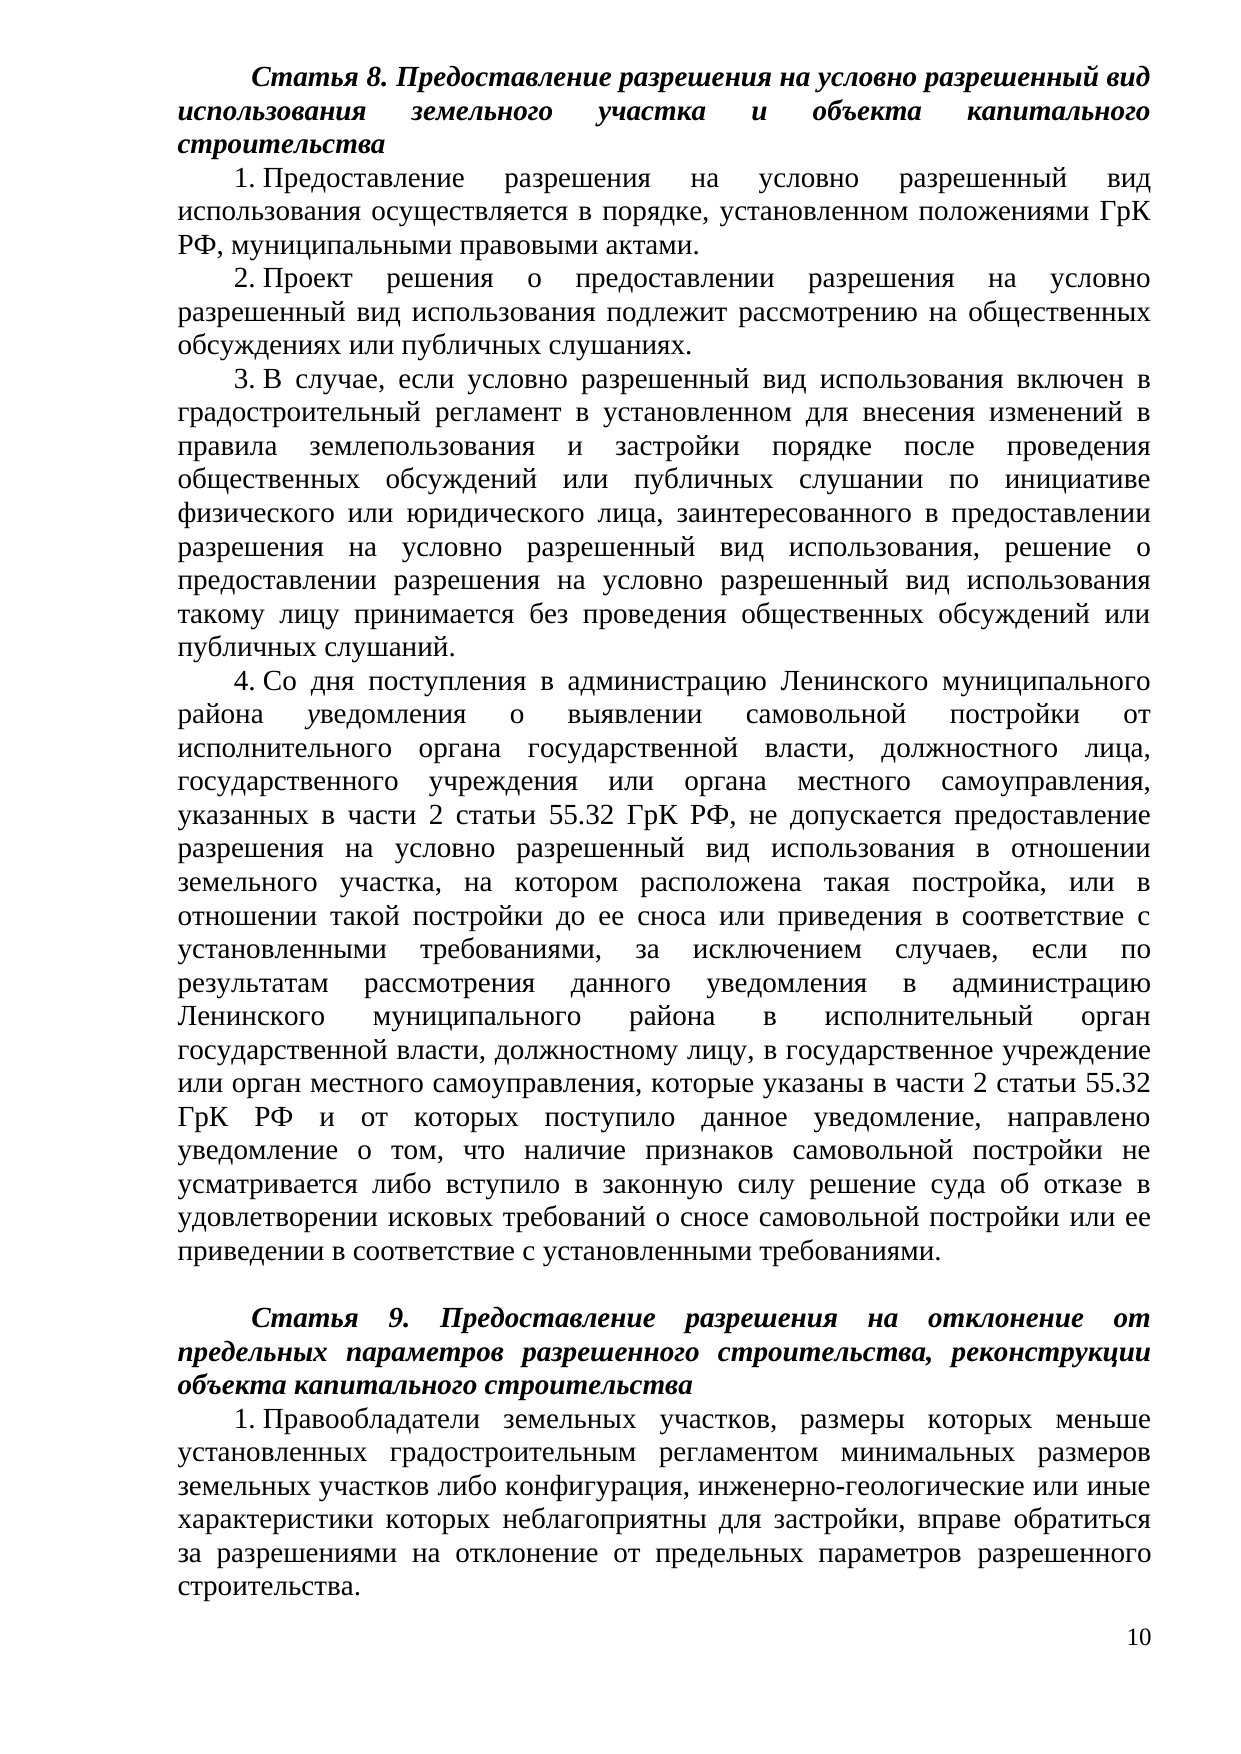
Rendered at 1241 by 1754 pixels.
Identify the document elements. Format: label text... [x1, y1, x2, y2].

text 1. Правообладатели земельных участков, размеры которых меньше установленных градостроительным регламентом минимальных размеров земельных участков либо конфигурация, инженерно-геологические или иные характеристики которых неблагоприятны для застройки, вправе обратиться за разрешениями на отклонение от предельных параметров разрешенного строительства. [177, 1401, 1152, 1602]
text 4. Со дня поступления в администрацию Ленинского муниципального района уведомления о выявлении самовольной постройки от исполнительного органа государственной власти, должностного лица, государственного учреждения или органа местного самоуправления, указанных в части 2 статьи 55.32 ГрК РФ, не допускается предоставление разрешения на условно разрешенный вид использования в отношении земельного участка, на котором расположена такая постройка, или в отношении такой постройки до ее сноса или приведения в соответствие с установленными требованиями, за исключением случаев, если по результатам рассмотрения данного уведомления в администрацию Ленинского муниципального района в исполнительный орган государственной власти, должностному лицу, в государственное учреждение или орган местного самоуправления, которые указаны в части 2 статьи 55.32 ГрК РФ и от которых поступило данное уведомление, направлено уведомление о том, что наличие признаков самовольной постройки не усматривается либо вступило в законную силу решение суда об отказе в удовлетворении исковых требований о сносе самовольной постройки или ее приведении в соответствие с установленными требованиями. [177, 663, 1152, 1267]
text 1. Предоставление разрешения на условно разрешенный вид использования осуществляется в порядке, установленном положениями ГрК РФ, муниципальными правовыми актами. [177, 160, 1152, 260]
text Статья 8. Предоставление разрешения на условно разрешенный вид использования земельного участка и объекта капитального строительства [177, 59, 1152, 160]
text 3. В случае, если условно разрешенный вид использования включен в градостроительный регламент в установленном для внесения изменений в правила землепользования и застройки порядке после проведения общественных обсуждений или публичных слушании по инициативе физического или юридического лица, заинтересованного в предоставлении разрешения на условно разрешенный вид использования, решение о предоставлении разрешения на условно разрешенный вид использования такому лицу принимается без проведения общественных обсуждений или публичных слушаний. [177, 361, 1152, 663]
text 2. Проект решения о предоставлении разрешения на условно разрешенный вид использования подлежит рассмотрению на общественных обсуждениях или публичных слушаниях. [177, 260, 1152, 361]
text Статья 9. Предоставление разрешения на отклонение от предельных параметров разрешенного строительства, реконструкции объекта капитального строительства [177, 1300, 1152, 1401]
